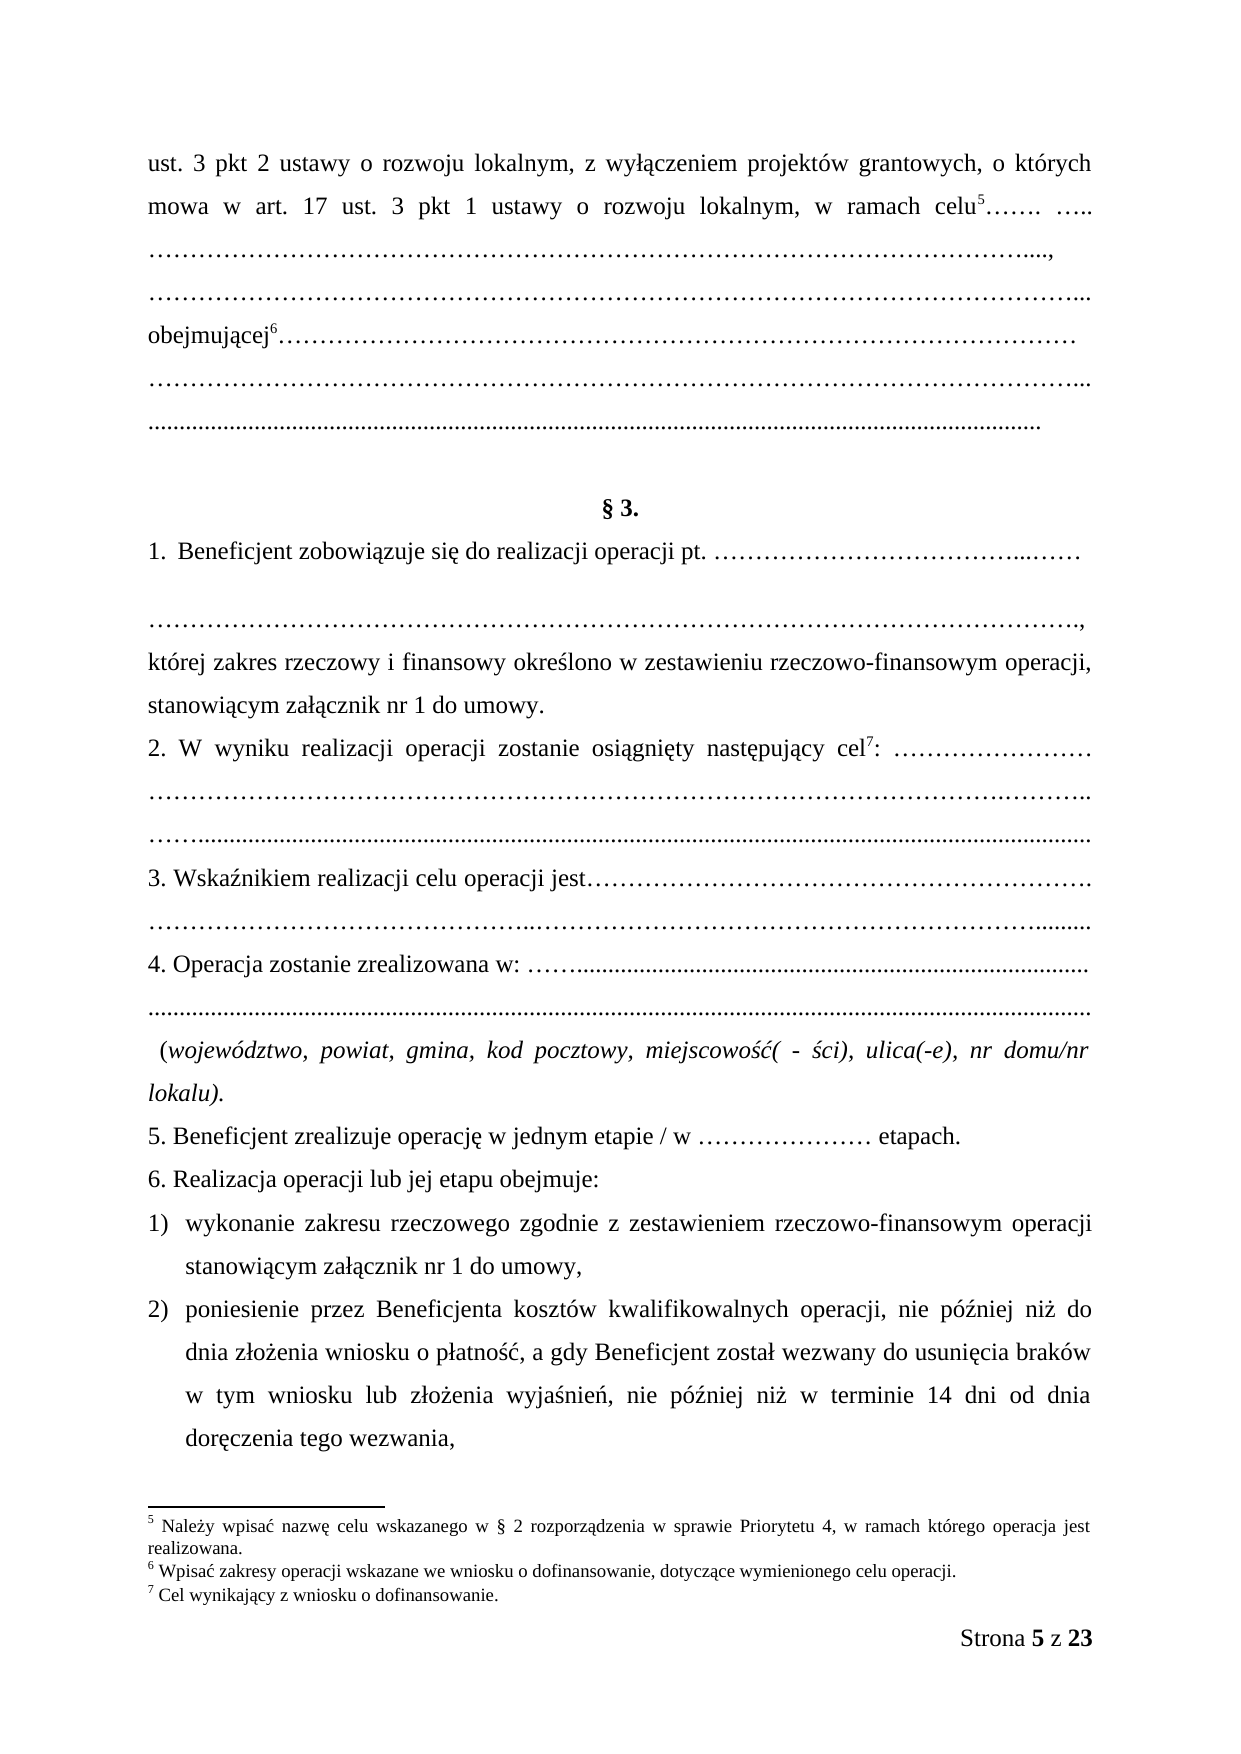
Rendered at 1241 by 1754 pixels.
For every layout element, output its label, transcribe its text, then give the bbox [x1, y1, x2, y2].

text 4. Operacja zostanie zrealizowana w: …….................................................................................. [148, 949, 1093, 978]
text ....................................................................................................................................................... [148, 992, 1093, 1021]
list poniesienie przez Beneficjenta kosztów kwalifikowalnych operacji, nie później niż do dnia złożenia wniosku o płatność, a gdy Beneficjent został wezwany do usunięcia braków w tym wniosku lub złożenia wyjaśnień, nie później niż w terminie 14 dni od dnia doręczenia tego wezwania, [148, 1294, 1093, 1452]
list wykonanie zakresu rzeczowego zgodnie z zestawieniem rzeczowo-finansowym operacji stanowiącym załącznik nr 1 do umowy, [148, 1208, 1093, 1279]
text …………………………………………………………………………………………………...obejmującej……………………………………………………………………………………………………………………………………………………………………………………….................................................................................................................................................. [148, 277, 1093, 435]
text 2. W wyniku realizacji operacji zostanie osiągnięty następujący cel: …………………… ………………………………………………………………………………………….……….. [148, 733, 1093, 805]
text 6. Realizacja operacji lub jej etapu obejmuje: [148, 1164, 1093, 1193]
text 5. Beneficjent zrealizuje operację w jednym etapie / w ………………… etapach. [148, 1121, 1093, 1150]
text § 3. [148, 493, 1093, 521]
list Beneficjent zobowiązuje się do realizacji operacji pt. ………………………………...…… [148, 536, 1093, 564]
text …………………………………………………………………………………………………., której zakres rzeczowy i finansowy określono w zestawieniu rzeczowo-finansowym operacji, stanowiącym załącznik nr 1 do umowy. [148, 604, 1093, 719]
text 3. Wskaźnikiem realizacji celu operacji jest……………………………………………………. ………………………………………..……………………………………………………......... [148, 863, 1093, 934]
text (województwo, powiat, gmina, kod pocztowy, miejscowość( - ści), ulica(-e), nr domu/nr lokalu). [148, 1035, 1093, 1107]
text ……............................................................................................................................................... [148, 819, 1093, 848]
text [148, 148, 1093, 263]
